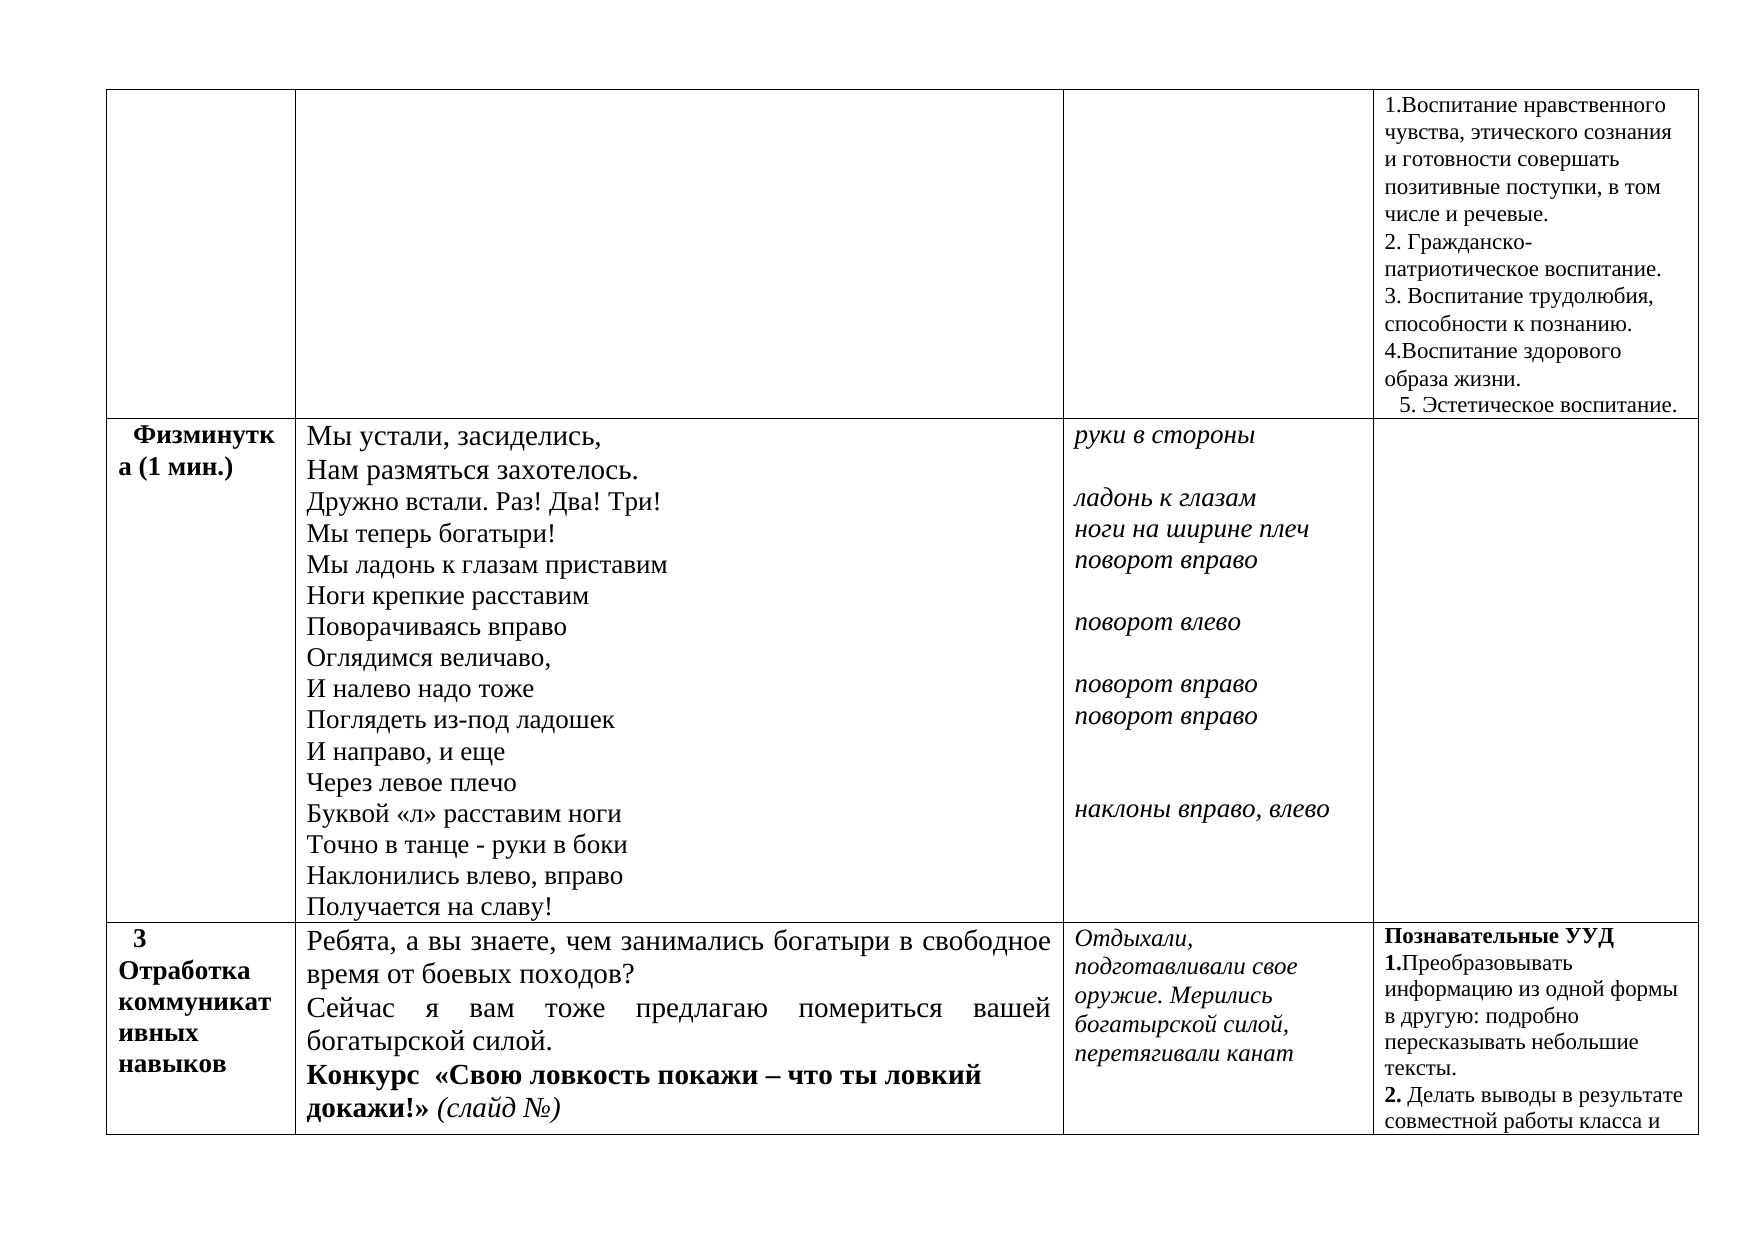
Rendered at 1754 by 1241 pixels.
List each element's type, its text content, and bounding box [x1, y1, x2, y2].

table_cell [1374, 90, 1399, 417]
table_cell руки в стороны ладонь к глазам ноги на ширине плеч поворот вправо поворот влево поворот вправо поворот вправо наклоны вправо, влево [1064, 419, 1373, 922]
table_cell [1374, 419, 1698, 922]
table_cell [296, 923, 1063, 1133]
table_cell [107, 923, 295, 1133]
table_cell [107, 90, 295, 417]
table_cell Физминутка (1 мин.) [107, 419, 295, 922]
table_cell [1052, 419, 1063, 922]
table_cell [1064, 90, 1373, 417]
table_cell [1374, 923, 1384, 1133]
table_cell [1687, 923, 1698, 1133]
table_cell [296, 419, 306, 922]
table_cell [296, 90, 1063, 417]
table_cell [1064, 923, 1373, 1133]
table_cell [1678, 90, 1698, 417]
